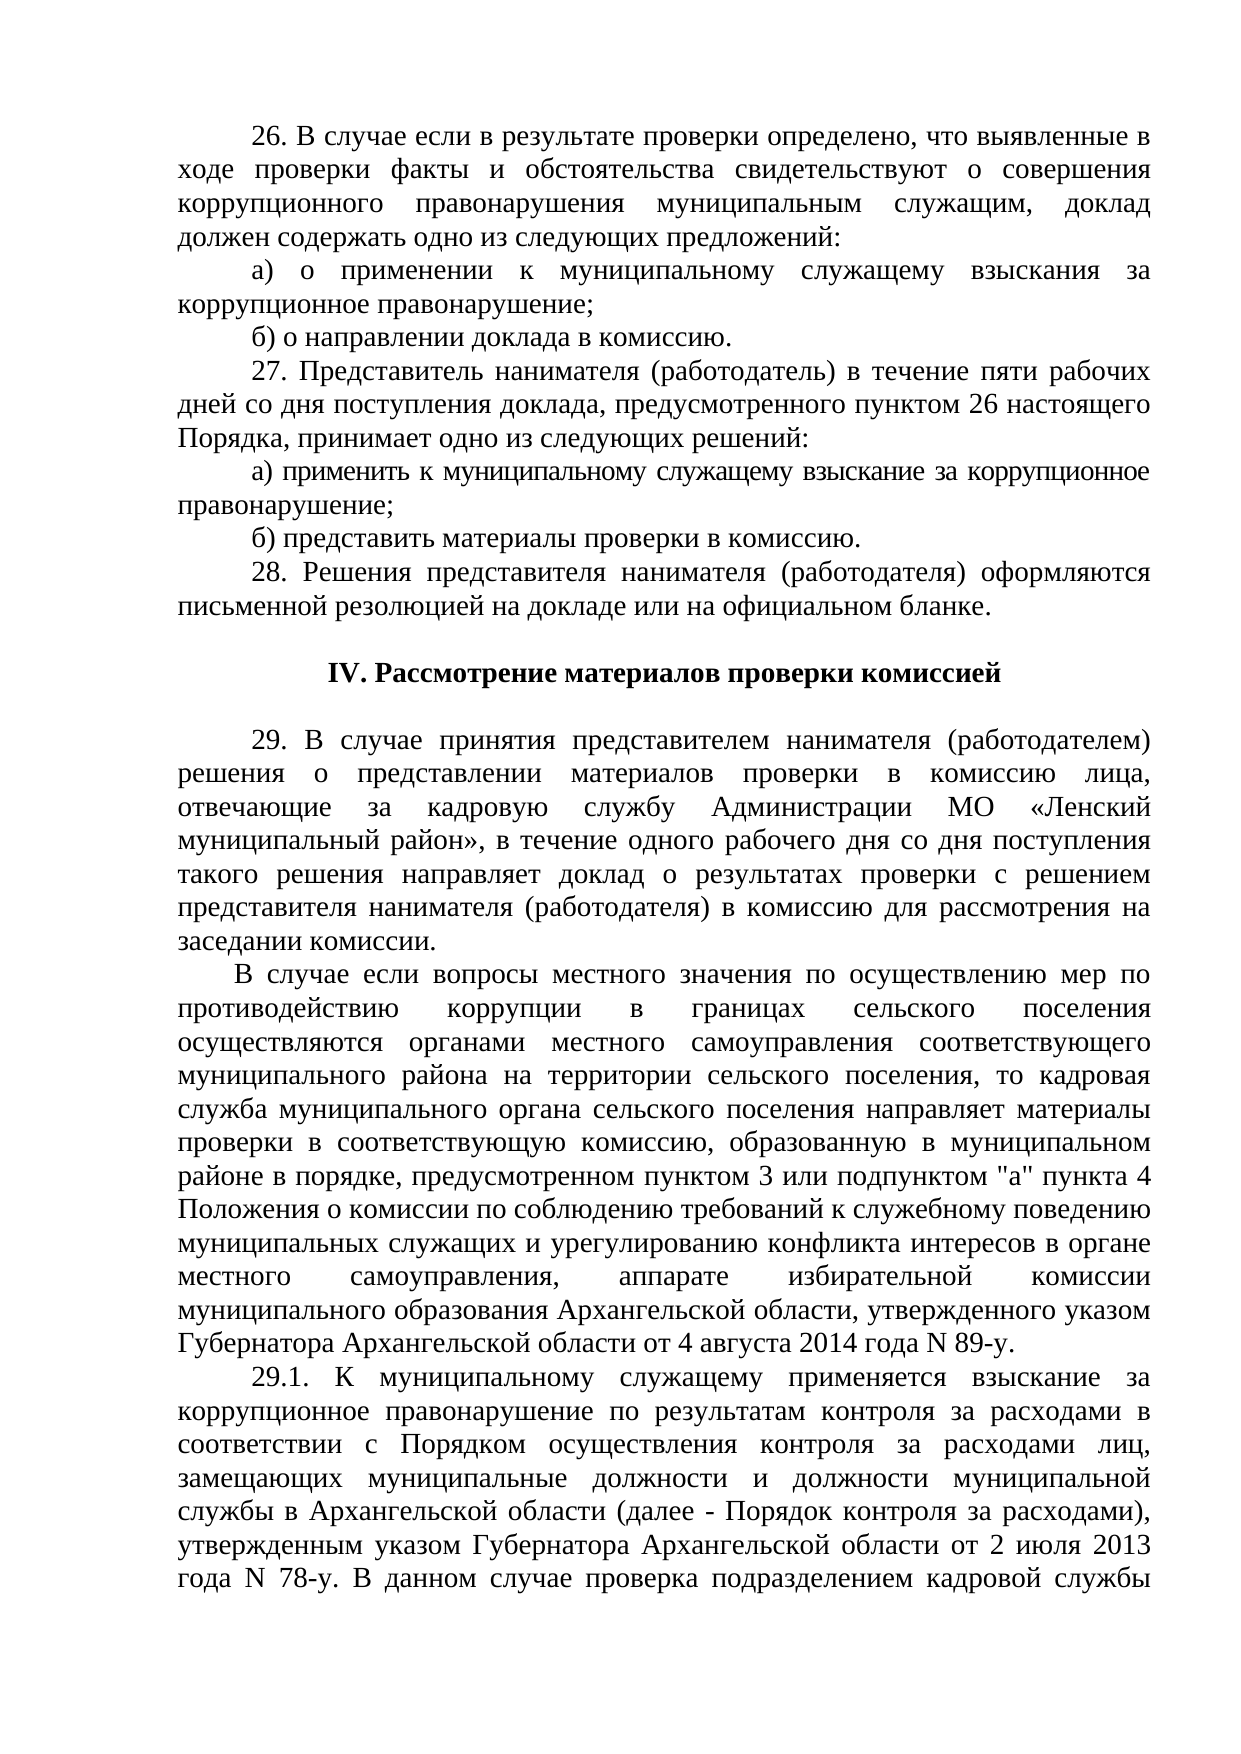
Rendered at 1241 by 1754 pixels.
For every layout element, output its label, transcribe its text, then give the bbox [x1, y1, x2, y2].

text а) о применении к муниципальному служащему взыскания за коррупционное правонарушение; [177, 252, 1152, 319]
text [177, 1359, 1152, 1594]
text 28. Решения представителя нанимателя (работодателя) оформляются письменной резолюцией на докладе или на официальном бланке. [177, 554, 1152, 621]
text В случае если вопросы местного значения по осуществлению мер по противодействию коррупции в границах сельского поселения осуществляются органами местного самоуправления соответствующего муниципального района на территории сельского поселения, то кадровая служба муниципального органа сельского поселения направляет материалы проверки в соответствующую комиссию, образованную в муниципальном районе в порядке, предусмотренном пунктом 3 или подпунктом "а" пункта 4 Положения о комиссии по соблюдению требований к служебному поведению муниципальных служащих и урегулированию конфликта интересов в органе местного самоуправления, аппарате избирательной комиссии муниципального образования Архангельской области, утвержденного указом Губернатора Архангельской области от 4 августа 2014 года N 89-у. [177, 957, 1152, 1359]
text б) представить материалы проверки в комиссию. [177, 521, 1152, 554]
text 26. В случае если в результате проверки определено, что выявленные в ходе проверки факты и обстоятельства свидетельствуют о совершения коррупционного правонарушения муниципальным служащим, доклад должен содержать одно из следующих предложений: [177, 118, 1152, 252]
text б) о направлении доклада в комиссию. [177, 319, 1152, 353]
text 29. В случае принятия представителем нанимателя (работодателем) решения о представлении материалов проверки в комиссию лица, отвечающие за кадровую службу Администрации МО «Ленский муниципальный район», в течение одного рабочего дня со дня поступления такого решения направляет доклад о результатах проверки с решением представителя нанимателя (работодателя) в комиссию для рассмотрения на заседании комиссии. [177, 722, 1152, 957]
text 27. Представитель нанимателя (работодатель) в течение пяти рабочих дней со дня поступления доклада, предусмотренного пунктом 26 настоящего Порядка, принимает одно из следующих решений: [177, 353, 1152, 453]
text а) применить к муниципальному служащему взыскание за коррупционное правонарушение; [177, 453, 1152, 521]
text IV. Рассмотрение материалов проверки комиссией [177, 655, 1152, 688]
